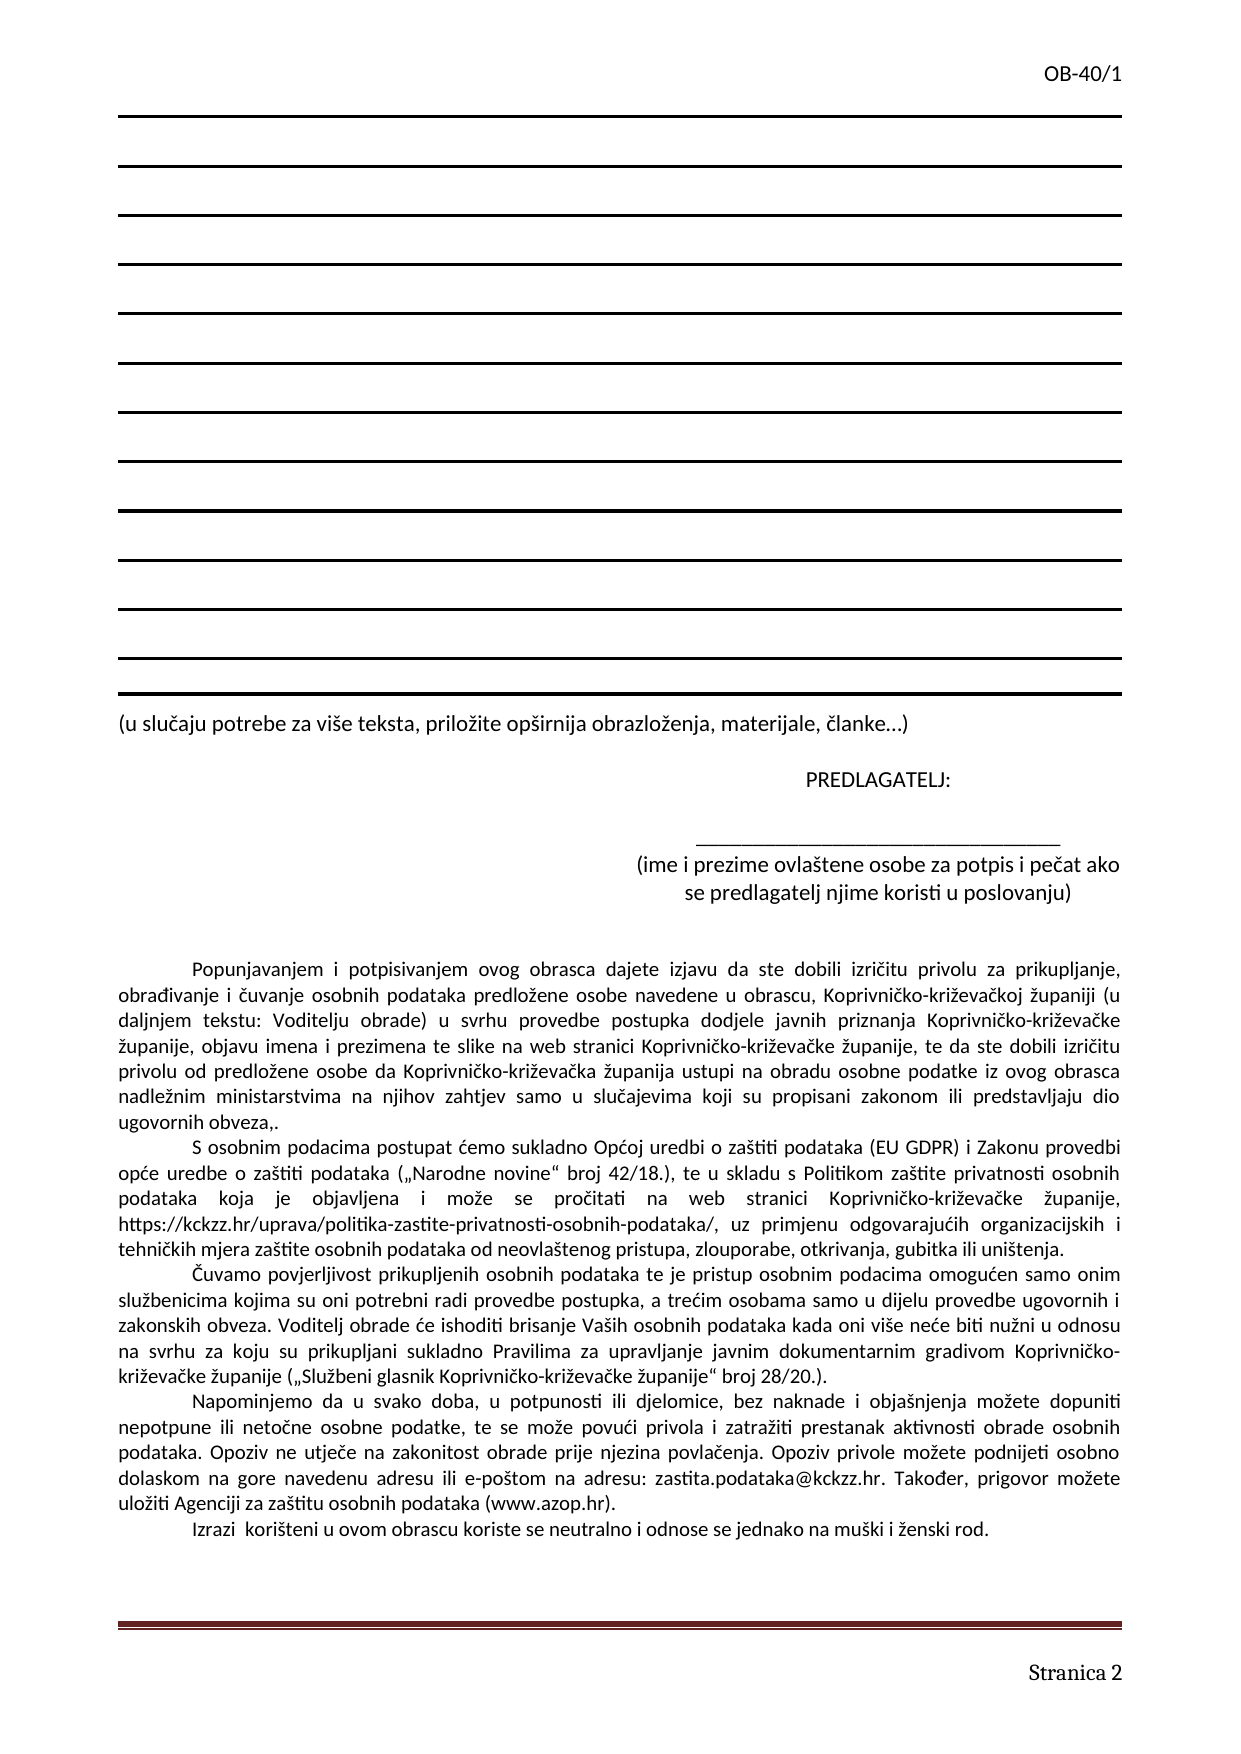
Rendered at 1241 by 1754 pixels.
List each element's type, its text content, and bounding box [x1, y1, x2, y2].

text Napominjemo da u svako doba, u potpunosti ili djelomice, bez naknade i objašnjenja možete dopuniti nepotpune ili netočne osobne podatke, te se može povući privola i zatražiti prestanak aktivnosti obrade osobnih podataka. Opoziv ne utječe na zakonitost obrade prije njezina povlačenja. Opoziv privole možete podnijeti osobno dolaskom na gore navedenu adresu ili e-poštom na adresu: zastita.podataka@kckzz.hr. Također, prigovor možete uložiti Agenciji za zaštitu osobnih podataka (www.azop.hr). [118, 1389, 1122, 1516]
text (u slučaju potrebe za više teksta, priložite opširnija obrazloženja, materijale, članke…) [118, 709, 1122, 738]
text ________________________________ [634, 822, 1122, 850]
text Popunjavanjem i potpisivanjem ovog obrasca dajete izjavu da ste dobili izričitu privolu za prikupljanje, obrađivanje i čuvanje osobnih podataka predložene osobe navedene u obrascu, Koprivničko-križevačkoj županiji (u daljnjem tekstu: Voditelju obrade) u svrhu provedbe postupka dodjele javnih priznanja Koprivničko-križevačke županije, objavu imena i prezimena te slike na web stranici Koprivničko-križevačke županije, te da ste dobili izričitu privolu od predložene osobe da Koprivničko-križevačka županija ustupi na obradu osobne podatke iz ovog obrasca nadležnim ministarstvima na njihov zahtjev samo u slučajevima koji su propisani zakonom ili predstavljaju dio ugovornih obveza,. [118, 957, 1122, 1134]
text Čuvamo povjerljivost prikupljenih osobnih podataka te je pristup osobnim podacima omogućen samo onim službenicima kojima su oni potrebni radi provedbe postupka, a trećim osobama samo u dijelu provedbe ugovornih i zakonskih obveza. Voditelj obrade će ishoditi brisanje Vaših osobnih podataka kada oni više neće biti nužni u odnosu na svrhu za koju su prikupljani sukladno Pravilima za upravljanje javnim dokumentarnim gradivom Koprivničko-križevačke županije („Službeni glasnik Koprivničko-križevačke županije“ broj 28/20.). [118, 1262, 1122, 1389]
text PREDLAGATELJ: [634, 766, 1122, 794]
text (ime i prezime ovlaštene osobe za potpis i pečat ako se predlagatelj njime koristi u poslovanju) [634, 850, 1122, 906]
text S osobnim podacima postupat ćemo sukladno Općoj uredbi o zaštiti podataka (EU GDPR) i Zakonu provedbi opće uredbe o zaštiti podataka („Narodne novine“ broj 42/18.), te u skladu s Politikom zaštite privatnosti osobnih podataka koja je objavljena i može se pročitati na web stranici Koprivničko-križevačke županije, https://kckzz.hr/uprava/politika-zastite-privatnosti-osobnih-podataka/, uz primjenu odgovarajućih organizacijskih i tehničkih mjera zaštite osobnih podataka od neovlaštenog pristupa, zlouporabe, otkrivanja, gubitka ili uništenja. [118, 1134, 1122, 1262]
text Izrazi korišteni u ovom obrascu koriste se neutralno i odnose se jednako na muški i ženski rod. [118, 1516, 1122, 1541]
